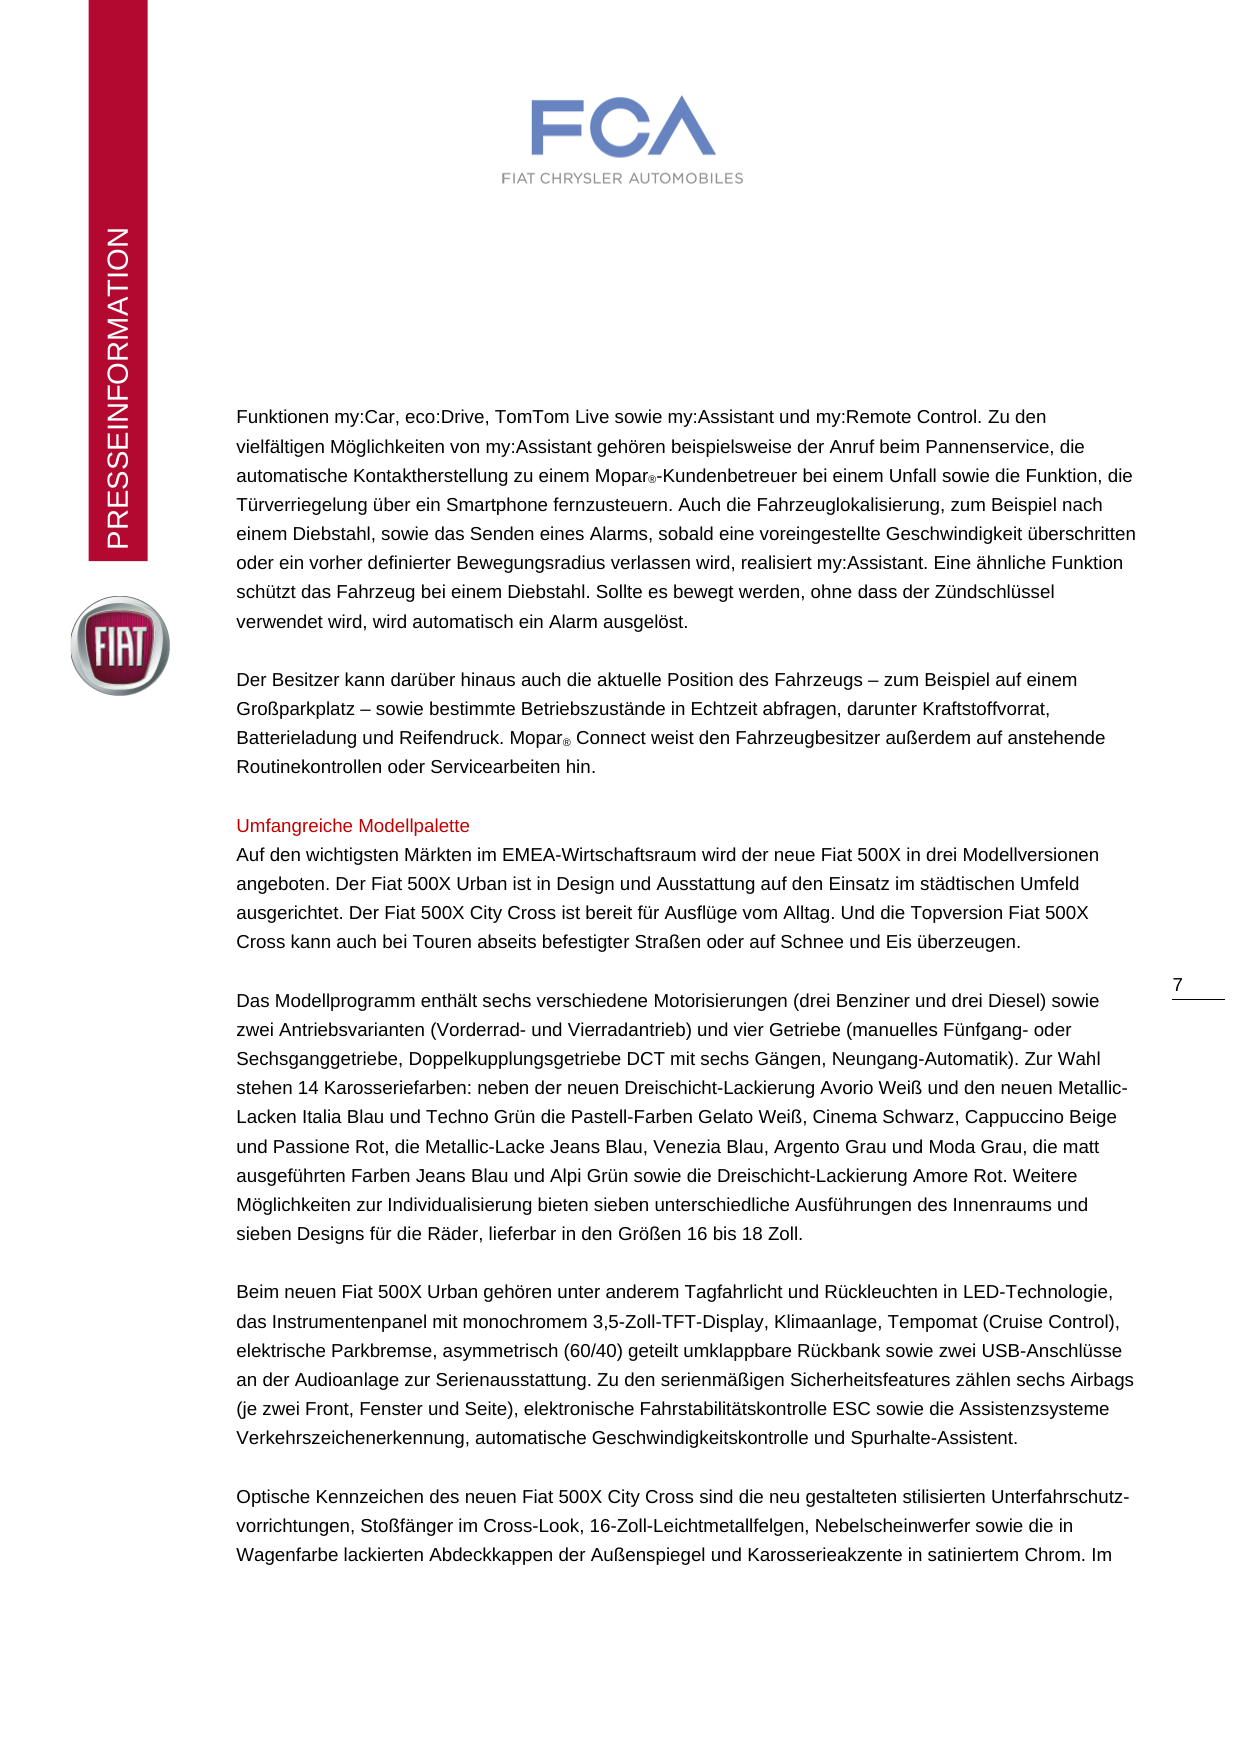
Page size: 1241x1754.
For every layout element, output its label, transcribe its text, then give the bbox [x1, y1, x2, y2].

text Umfangreiche Modellpalette [236, 807, 1137, 836]
text Das Modellprogramm enthält sechs verschiedene Motorisierungen (drei Benziner und drei Diesel) sowie zwei Antriebsvarianten (Vorderrad- und Vierradantrieb) und vier Getriebe (manuelles Fünfgang- oder Sechsganggetriebe, Doppelkupplungsgetriebe DCT mit sechs Gängen, Neungang-Automatik). Zur Wahl stehen 14 Karosseriefarben: neben der neuen Dreischicht-Lackierung Avorio Weiß und den neuen Metallic-Lacken Italia Blau und Techno Grün die Pastell-Farben Gelato Weiß, Cinema Schwarz, Cappuccino Beige und Passione Rot, die Metallic-Lacke Jeans Blau, Venezia Blau, Argento Grau und Moda Grau, die matt ausgeführten Farben Jeans Blau und Alpi Grün sowie die Dreischicht-Lackierung Amore Rot. Weitere Möglichkeiten zur Individualisierung bieten sieben unterschiedliche Ausführungen des Innenraums und sieben Designs für die Räder, lieferbar in den Größen 16 bis 18 Zoll. [236, 982, 1137, 1244]
picture [70, 596, 170, 696]
text Auf den wichtigsten Märkten im EMEA-Wirtschaftsraum wird der neue Fiat 500X in drei Modellversionen angeboten. Der Fiat 500X Urban ist in Design und Ausstattung auf den Einsatz im städtischen Umfeld ausgerichtet. Der Fiat 500X City Cross ist bereit für Ausflüge vom Alltag. Und die Topversion Fiat 500X Cross kann auch bei Touren abseits befestigter Straßen oder auf Schnee und Eis überzeugen. [236, 836, 1137, 953]
picture [502, 88, 748, 193]
text Beim neuen Fiat 500X Urban gehören unter anderem Tagfahrlicht und Rückleuchten in LED-Technologie, das Instrumentenpanel mit monochromem 3,5-Zoll-TFT-Display, Klimaanlage, Tempomat (Cruise Control), elektrische Parkbremse, asymmetrisch (60/40) geteilt umklappbare Rückbank sowie zwei USB-Anschlüsse an der Audioanlage zur Serienausstattung. Zu den serienmäßigen Sicherheitsfeatures zählen sechs Airbags (je zwei Front, Fenster und Seite), elektronische Fahrstabilitätskontrolle ESC sowie die Assistenzsysteme Verkehrszeichenerkennung, automatische Geschwindigkeitskontrolle und Spurhalte-Assistent. [236, 1274, 1137, 1449]
text Der Besitzer kann darüber hinaus auch die aktuelle Position des Fahrzeugs ‒ zum Beispiel auf einem Großparkplatz ‒ sowie bestimmte Betriebszustände in Echtzeit abfragen, darunter Kraftstoffvorrat, Batterieladung und Reifendruck. Mopar® Connect weist den Fahrzeugbesitzer außerdem auf anstehende Routinekontrollen oder Servicearbeiten hin. [236, 661, 1137, 778]
